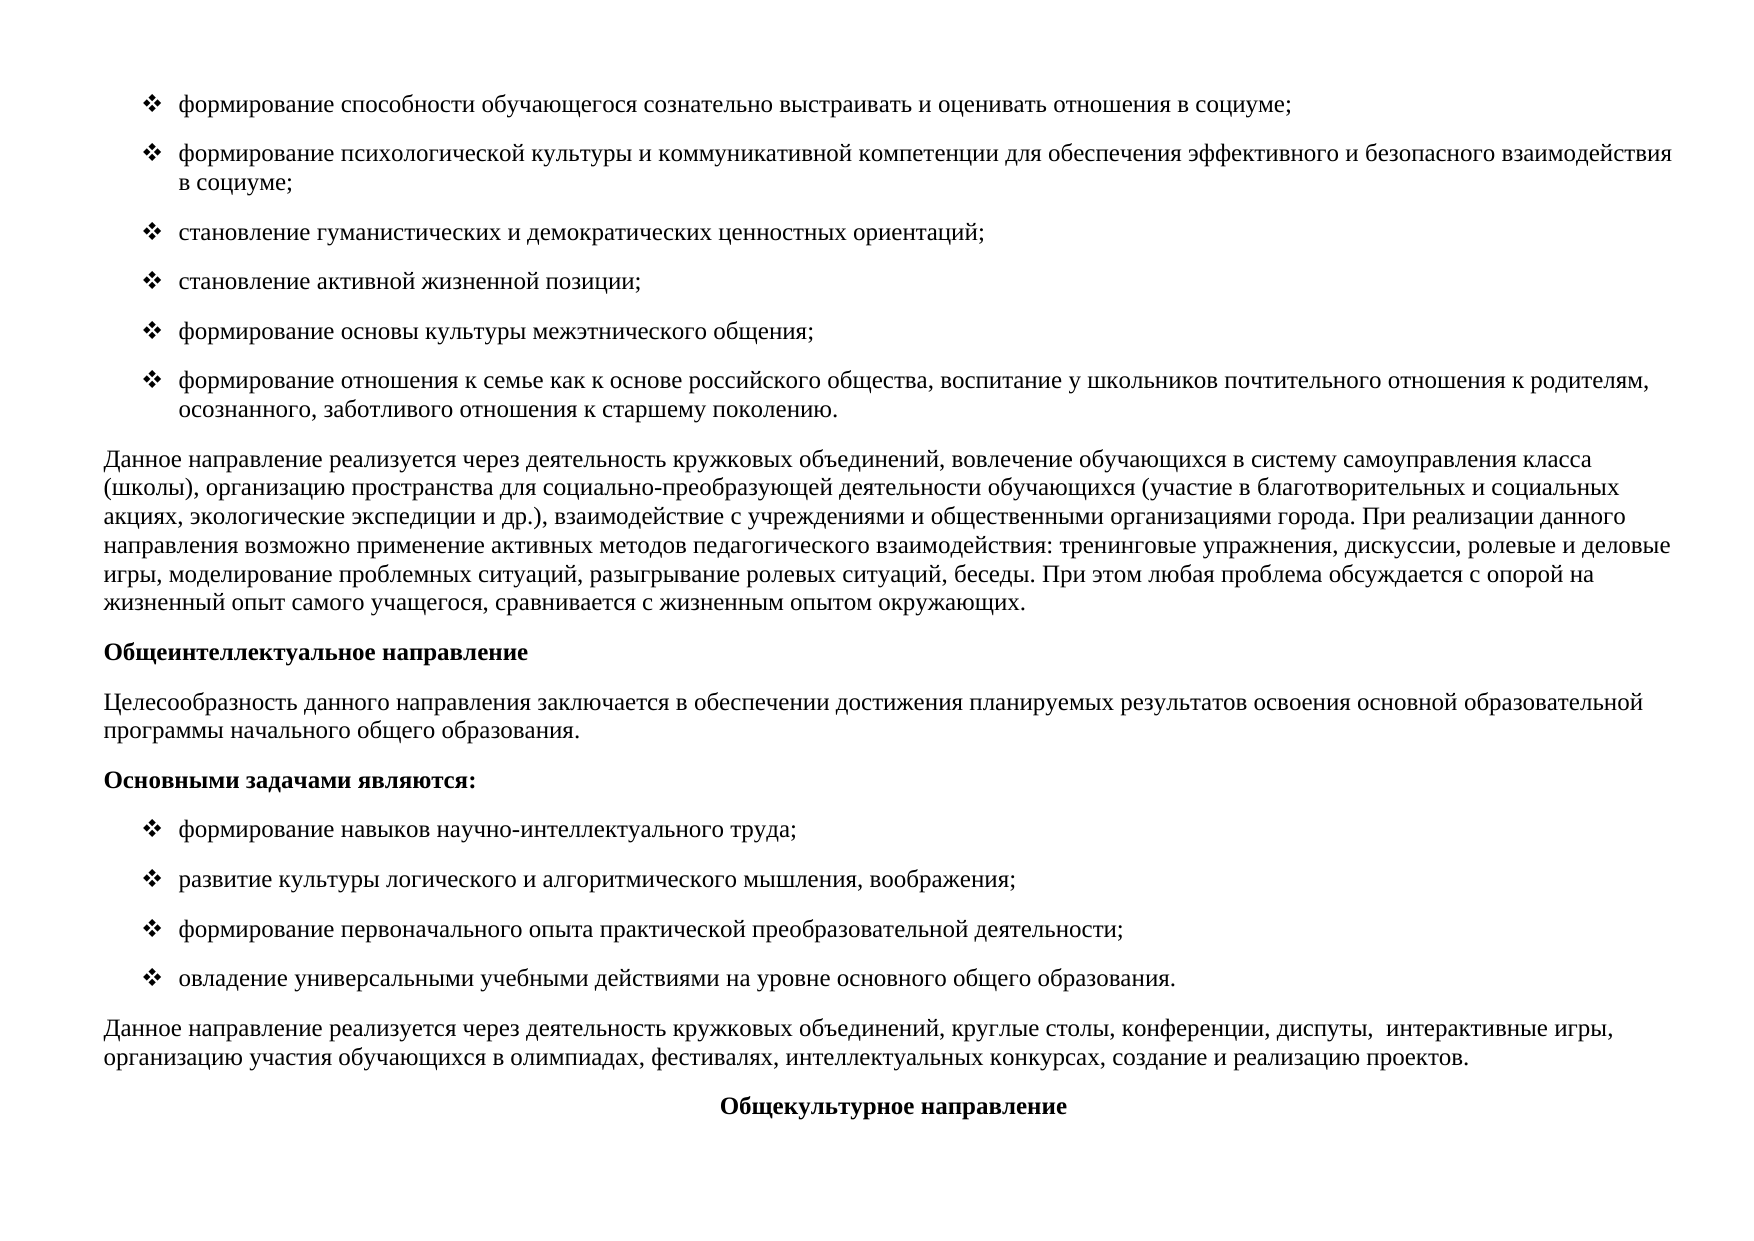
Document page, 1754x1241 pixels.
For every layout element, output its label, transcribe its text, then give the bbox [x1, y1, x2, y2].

list становление активной жизненной позиции; [141, 266, 1683, 295]
list становление гуманистических и демократических ценностных ориентаций; [141, 217, 1683, 245]
list овладение универсальными учебными действиями на уровне основного общего образования. [141, 963, 1683, 992]
text Целесообразность данного направления заключается в обеспечении достижения планируемых результатов освоения основной образовательной программы начального общего образования. [103, 687, 1683, 744]
list формирование отношения к семье как к основе российского общества, воспитание у школьников почтительного отношения к родителям, осознанного, заботливого отношения к старшему поколению. [141, 365, 1683, 423]
list формирование основы культуры межэтнического общения; [141, 316, 1683, 344]
text Общеинтеллектуальное направление [103, 637, 1683, 666]
list развитие культуры логического и алгоритмического мышления, воображения; [141, 864, 1683, 893]
text Данное направление реализуется через деятельность кружковых объединений, круглые столы, конференции, диспуты, интерактивные игры, организацию участия обучающихся в олимпиадах, фестивалях, интеллектуальных конкурсах, создание и реализацию проектов. [103, 1013, 1683, 1070]
list формирование первоначального опыта практической преобразовательной деятельности; [141, 914, 1683, 942]
list формирование психологической культуры и коммуникативной компетенции для обеспечения эффективного и безопасного взаимодействия в социуме; [141, 138, 1683, 196]
text Общекультурное направление [103, 1091, 1683, 1120]
list формирование способности обучающегося сознательно выстраивать и оценивать отношения в социуме; [141, 89, 1683, 117]
list формирование навыков научно-интеллектуального труда; [141, 814, 1683, 843]
text Основными задачами являются: [103, 765, 1683, 794]
text Данное направление реализуется через деятельность кружковых объединений, вовлечение обучающихся в систему самоуправления класса (школы), организацию пространства для социально-преобразующей деятельности обучающихся (участие в благотворительных и социальных акциях, экологические экспедиции и др.), взаимодействие с учреждениями и общественными организациями города. При реализации данного направления возможно применение активных методов педагогического взаимодействия: тренинговые упражнения, дискуссии, ролевые и деловые игры, моделирование проблемных ситуаций, разыгрывание ролевых ситуаций, беседы. При этом любая проблема обсуждается с опорой на жизненный опыт самого учащегося, сравнивается с жизненным опытом окружающих. [103, 444, 1683, 616]
